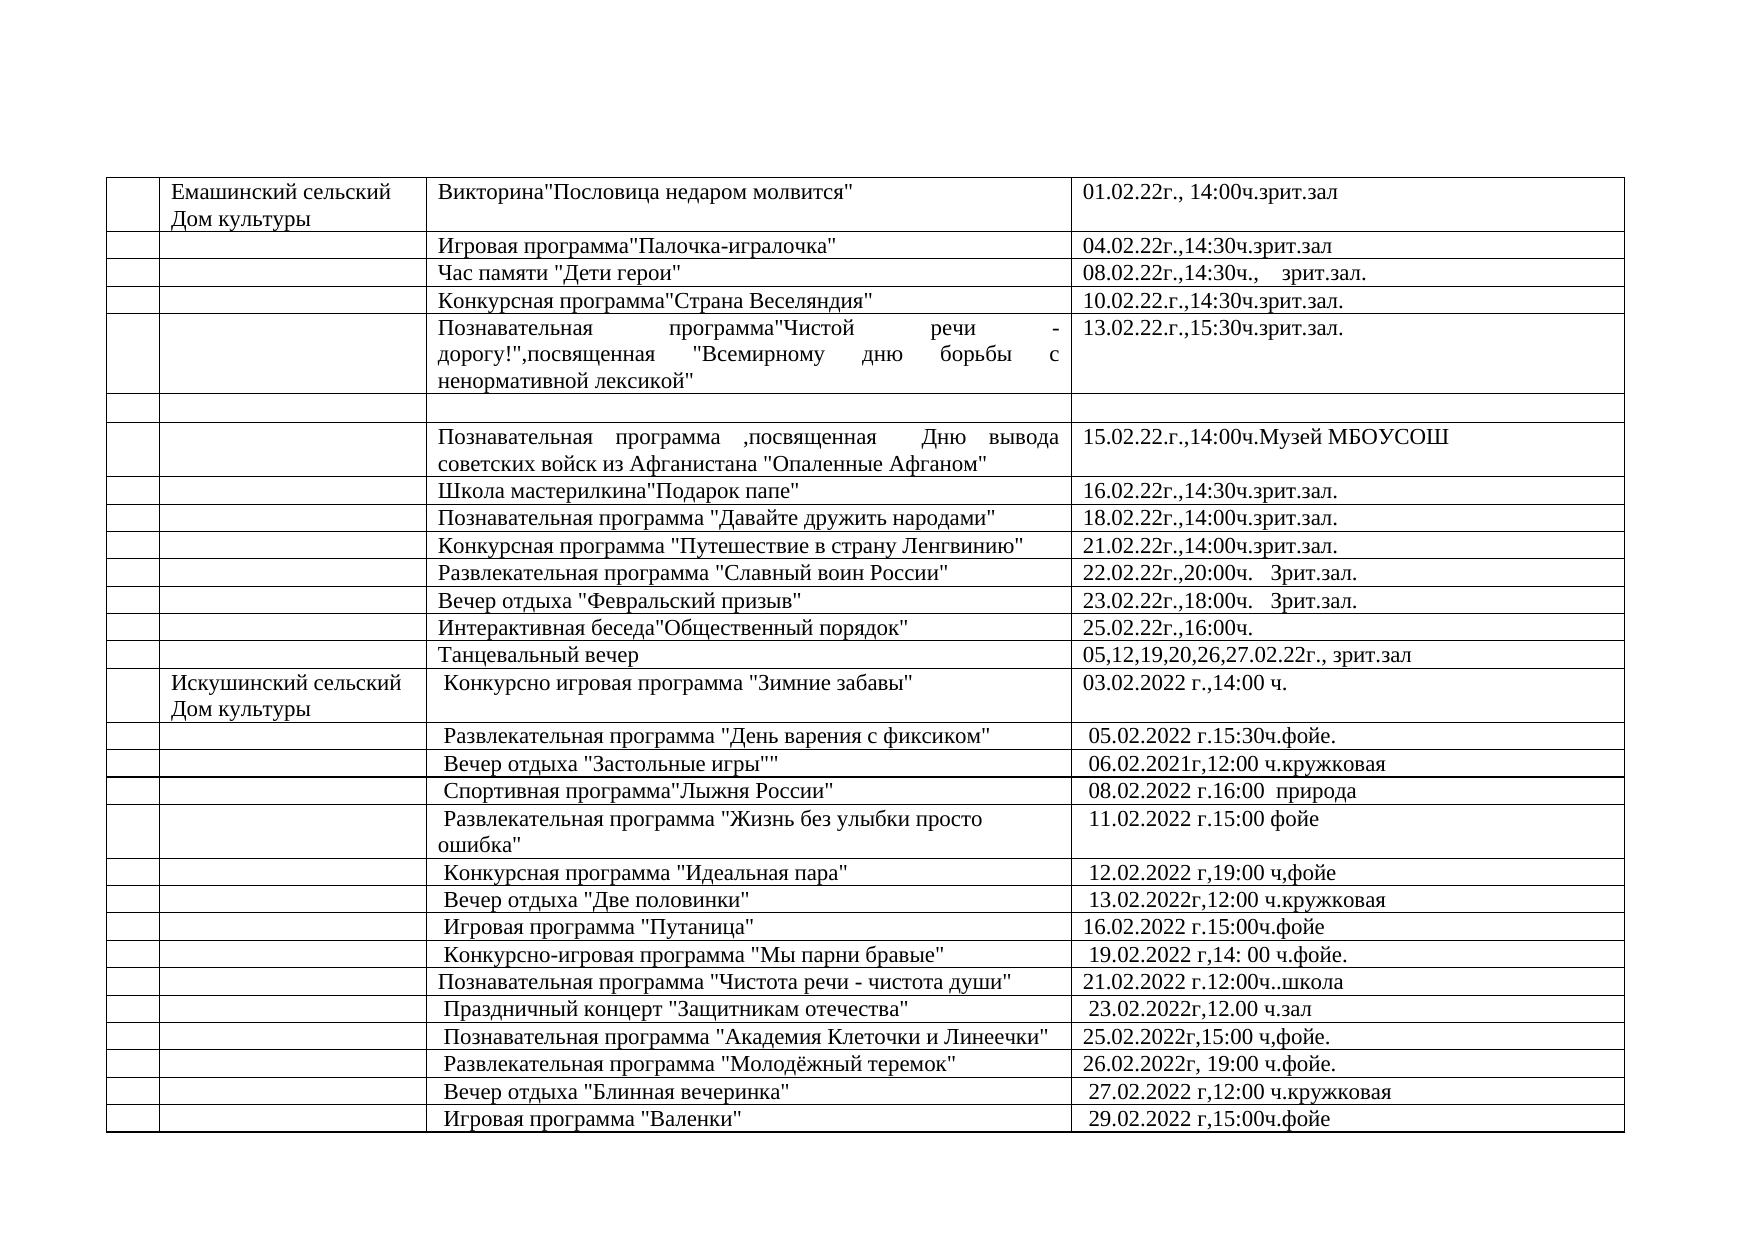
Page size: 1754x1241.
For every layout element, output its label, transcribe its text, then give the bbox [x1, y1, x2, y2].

table_cell 10.02.22.г.,14:30ч.зрит.зал. [1072, 287, 1624, 313]
table_cell Познавательная программа "Давайте дружить народами" [427, 505, 1071, 531]
table_cell [160, 559, 426, 586]
table_cell 08.02.22г.,14:30ч., зрит.зал. [1072, 259, 1624, 286]
table_cell Школа мастерилкина"Подарок папе" [427, 477, 1071, 503]
table_cell 26.02.2022г, 19:00 ч.фойе. [1072, 1050, 1624, 1077]
table_cell [160, 750, 426, 776]
table_cell Игровая программа "Валенки" [427, 1105, 1071, 1131]
table_cell Развлекательная программа "Славный воин России" [427, 559, 1071, 586]
table_cell [107, 941, 159, 967]
table_cell [160, 641, 426, 668]
table_cell Познавательная программа "Академия Клеточки и Линеечки" [427, 1023, 1071, 1049]
table_cell [107, 1078, 159, 1104]
table_cell [107, 178, 159, 231]
table_cell [107, 913, 159, 940]
table_cell Конкурсно игровая программа "Зимние забавы" [427, 669, 1071, 722]
table_cell [107, 587, 159, 613]
table_cell 15.02.22.г.,14:00ч.Музей МБОУСОШ [1072, 423, 1624, 476]
table_cell Праздничный концерт "Защитникам отечества" [427, 996, 1071, 1022]
table_cell [107, 505, 159, 531]
table_cell [160, 1050, 426, 1077]
table_cell 22.02.22г.,20:00ч. Зрит.зал. [1072, 559, 1624, 586]
table_cell [107, 232, 159, 258]
table_cell Игровая программа"Палочка-игралочка" [427, 232, 1071, 258]
table_cell Викторина"Пословица недаром молвится" [427, 178, 1071, 231]
table_cell [107, 886, 159, 912]
table_cell [107, 423, 159, 476]
table_cell Спортивная программа"Лыжня России" [427, 778, 1071, 804]
table_cell 25.02.22г.,16:00ч. [1072, 614, 1624, 640]
table_cell [160, 941, 426, 967]
table_cell [160, 1023, 426, 1049]
table_cell [107, 859, 159, 885]
table_cell [160, 859, 426, 885]
table_cell 03.02.2022 г.,14:00 ч. [1072, 669, 1624, 722]
table_cell 06.02.2021г,12:00 ч.кружковая [1072, 750, 1624, 776]
table_cell [107, 669, 159, 722]
table_cell [107, 968, 159, 994]
table_cell 23.02.22г.,18:00ч. Зрит.зал. [1072, 587, 1624, 613]
table_cell [107, 394, 159, 422]
table_cell 05,12,19,20,26,27.02.22г., зрит.зал [1072, 641, 1624, 668]
table_cell [107, 641, 159, 668]
table_cell [160, 423, 426, 476]
table_cell [160, 913, 426, 940]
table_cell 27.02.2022 г,12:00 ч.кружковая [1072, 1078, 1624, 1104]
table_cell [107, 1023, 159, 1049]
table_cell [107, 778, 159, 804]
table_cell 13.02.22.г.,15:30ч.зрит.зал. [1072, 314, 1624, 393]
table_cell Познавательная программа ,посвященная Дню вывода советских войск из Афганистана "Опаленные Афганом" [427, 423, 1071, 476]
table_cell Час памяти "Дети герои" [427, 259, 1071, 286]
table_cell Развлекательная программа "Молодёжный теремок" [427, 1050, 1071, 1077]
table_cell [160, 968, 426, 994]
table_cell [160, 805, 426, 857]
table_cell Познавательная программа "Чистота речи - чистота души" [427, 968, 1071, 994]
table_cell Конкурсная программа "Путешествие в страну Ленгвинию" [427, 532, 1071, 558]
table_cell [160, 477, 426, 503]
table_cell Танцевальный вечер [427, 641, 1071, 668]
table_cell Развлекательная программа "День варения с фиксиком" [427, 723, 1071, 749]
table_cell Вечер отдыха "Блинная вечеринка" [427, 1078, 1071, 1104]
table_cell 12.02.2022 г,19:00 ч,фойе [1072, 859, 1624, 885]
table_cell [427, 394, 1071, 422]
table_cell [160, 587, 426, 613]
table_cell [107, 805, 159, 857]
table_cell [1072, 394, 1624, 422]
table_cell 18.02.22г.,14:00ч.зрит.зал. [1072, 505, 1624, 531]
table_cell [160, 996, 426, 1022]
table_cell 05.02.2022 г.15:30ч.фойе. [1072, 723, 1624, 749]
table_cell Игровая программа "Путаница" [427, 913, 1071, 940]
table_cell 16.02.2022 г.15:00ч.фойе [1072, 913, 1624, 940]
table_cell 19.02.2022 г,14: 00 ч.фойе. [1072, 941, 1624, 967]
table_cell [107, 1105, 159, 1131]
table_cell 04.02.22г.,14:30ч.зрит.зал [1072, 232, 1624, 258]
table_cell Вечер отдыха "Застольные игры"" [427, 750, 1071, 776]
table_cell [160, 1078, 426, 1104]
table_cell [160, 232, 426, 258]
table_cell 16.02.22г.,14:30ч.зрит.зал. [1072, 477, 1624, 503]
table_cell Познавательная программа"Чистой речи -дорогу!",посвященная "Всемирному дню борьбы с ненормативной лексикой" [427, 314, 1071, 393]
table_cell [160, 1105, 426, 1131]
table_cell [107, 1050, 159, 1077]
table_cell 13.02.2022г,12:00 ч.кружковая [1072, 886, 1624, 912]
table_cell [160, 287, 426, 313]
table_cell [160, 532, 426, 558]
table_cell [107, 314, 159, 393]
table_cell 25.02.2022г,15:00 ч,фойе. [1072, 1023, 1624, 1049]
table_cell 08.02.2022 г.16:00 природа [1072, 778, 1624, 804]
table_cell [160, 394, 426, 422]
table_cell Интерактивная беседа"Общественный порядок" [427, 614, 1071, 640]
table_cell Развлекательная программа "Жизнь без улыбки просто ошибка" [427, 805, 1071, 857]
table_cell Искушинский сельский Дом культуры [160, 669, 426, 722]
table_cell [107, 723, 159, 749]
table_cell [107, 287, 159, 313]
table_cell [107, 996, 159, 1022]
table_cell 29.02.2022 г,15:00ч.фойе [1072, 1105, 1624, 1131]
table_cell [107, 477, 159, 503]
table_cell Конкурсно-игровая программа "Мы парни бравые" [427, 941, 1071, 967]
table_cell [107, 559, 159, 586]
table_cell [160, 314, 426, 393]
table_cell [160, 778, 426, 804]
table_cell 21.02.22г.,14:00ч.зрит.зал. [1072, 532, 1624, 558]
table_cell [160, 505, 426, 531]
table_cell [107, 259, 159, 286]
table_cell [160, 259, 426, 286]
table_cell [107, 750, 159, 776]
table_cell [160, 886, 426, 912]
table_cell [160, 723, 426, 749]
table_cell 21.02.2022 г.12:00ч..школа [1072, 968, 1624, 994]
table_cell Конкурсная программа"Страна Веселяндия" [427, 287, 1071, 313]
table_cell Вечер отдыха "Февральский призыв" [427, 587, 1071, 613]
table_cell 23.02.2022г,12.00 ч.зал [1072, 996, 1624, 1022]
table_cell Емашинский сельский Дом культуры [160, 178, 426, 231]
table_cell Вечер отдыха "Две половинки" [427, 886, 1071, 912]
table_cell 11.02.2022 г.15:00 фойе [1072, 805, 1624, 857]
table_cell [160, 614, 426, 640]
table_cell 01.02.22г., 14:00ч.зрит.зал [1072, 178, 1624, 231]
table_cell [107, 532, 159, 558]
table_cell Конкурсная программа "Идеальная пара" [427, 859, 1071, 885]
table_cell [107, 614, 159, 640]
